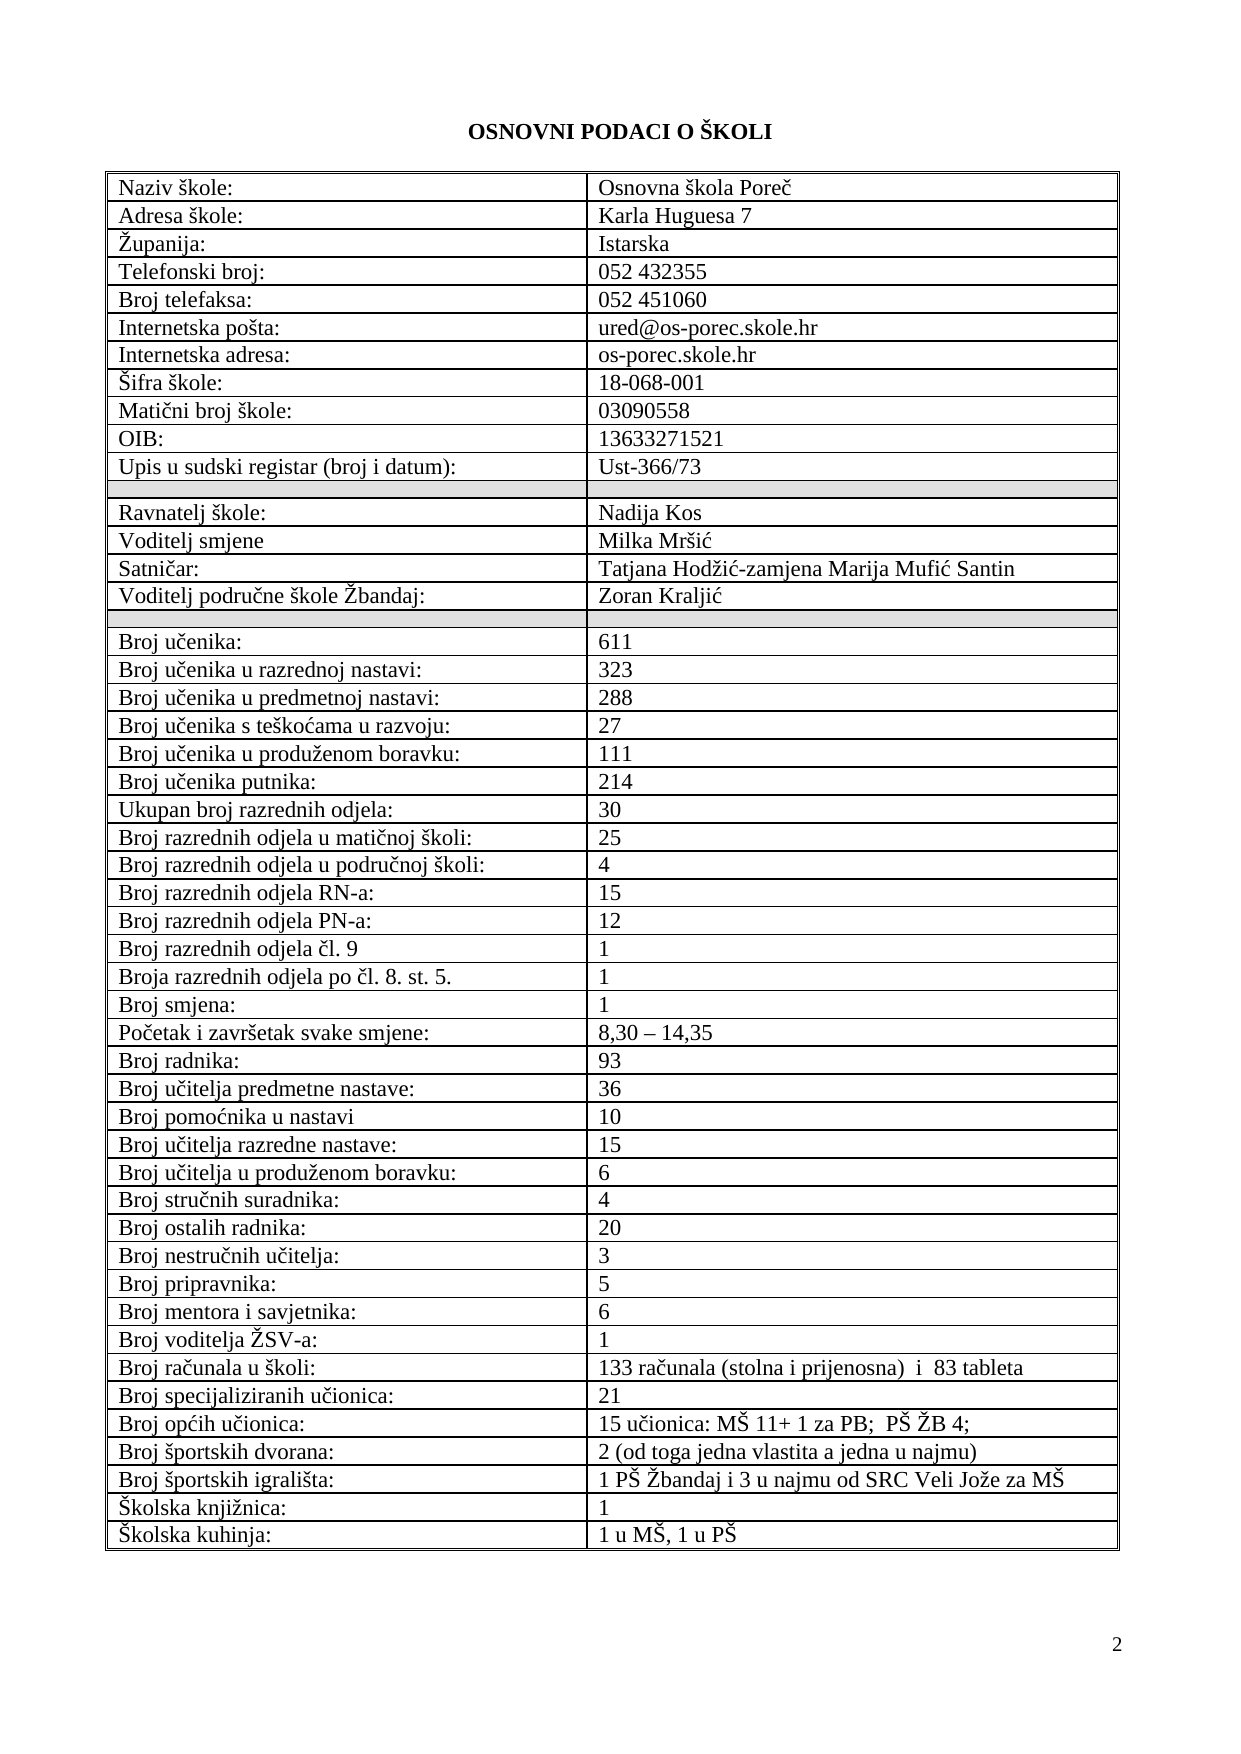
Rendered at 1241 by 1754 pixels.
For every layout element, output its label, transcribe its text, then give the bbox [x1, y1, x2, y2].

table_cell Upis u sudski registar (broj i datum): [108, 453, 586, 479]
table_cell Istarska [588, 230, 1117, 256]
table_cell 4 [588, 852, 1117, 878]
table_cell 1 [588, 1326, 1117, 1352]
table_cell Školska knjižnica: [108, 1494, 586, 1520]
table_cell Telefonski broj: [108, 258, 586, 284]
table_cell 288 [588, 684, 1117, 710]
table_cell 1 [588, 935, 1117, 962]
table_cell Broj razrednih odjela u područnoj školi: [108, 852, 586, 878]
table_cell Broj stručnih suradnika: [108, 1187, 586, 1213]
table_cell 13633271521 [588, 425, 1117, 452]
table_cell Početak i završetak svake smjene: [108, 1019, 586, 1045]
table_cell Broj mentora i savjetnika: [108, 1298, 586, 1324]
table_cell OIB: [108, 425, 586, 452]
table_cell Broj učenika: [108, 628, 586, 654]
table_cell 93 [588, 1047, 1117, 1073]
table_cell 03090558 [588, 397, 1117, 424]
table_cell Broj učenika u razrednoj nastavi: [108, 656, 586, 682]
table_cell 10 [588, 1103, 1117, 1129]
table_cell 052 432355 [588, 258, 1117, 284]
table_cell [588, 481, 1117, 497]
table_cell 2 (od toga jedna vlastita a jedna u najmu) [588, 1438, 1117, 1464]
table_cell Tatjana Hodžić-zamjena Marija Mufić Santin [588, 555, 1117, 581]
table_cell os-porec.skole.hr [588, 342, 1117, 368]
table_cell 111 [588, 740, 1117, 766]
table_cell 1 PŠ Žbandaj i 3 u najmu od SRC Veli Jože za MŠ [588, 1466, 1117, 1492]
table_cell Broj razrednih odjela RN-a: [108, 880, 586, 906]
table_cell Broj računala u školi: [108, 1354, 586, 1380]
table_cell Broj učenika putnika: [108, 768, 586, 794]
table_cell Voditelj područne škole Žbandaj: [108, 583, 586, 609]
table_cell 30 [588, 796, 1117, 822]
table_cell Broj razrednih odjela PN-a: [108, 907, 586, 934]
table_cell 6 [588, 1159, 1117, 1185]
table_cell Internetska adresa: [108, 342, 586, 368]
table_cell 1 [588, 991, 1117, 1017]
table_cell 133 računala (stolna i prijenosna) i 83 tableta [588, 1354, 1117, 1380]
table_cell 18-068-001 [588, 370, 1117, 396]
table_cell 15 [588, 880, 1117, 906]
table_cell Ukupan broj razrednih odjela: [108, 796, 586, 822]
table_cell Broj razrednih odjela u matičnoj školi: [108, 824, 586, 850]
table_cell Ust-366/73 [588, 453, 1117, 479]
table_cell Županija: [108, 230, 586, 256]
table_cell [588, 499, 1117, 525]
table_cell 5 [588, 1270, 1117, 1297]
table_cell [108, 611, 586, 627]
table_cell Broj športskih dvorana: [108, 1438, 586, 1464]
table_header Osnovna škola Poreč [588, 174, 1117, 200]
table_cell Broj razrednih odjela čl. 9 [108, 935, 586, 962]
table_cell Broj učitelja predmetne nastave: [108, 1075, 586, 1101]
table_cell 1 [588, 963, 1117, 989]
table_cell 15 učionica: MŠ 11+ 1 za PB; PŠ ŽB 4; [588, 1410, 1117, 1436]
table_cell Broj športskih igrališta: [108, 1466, 586, 1492]
table_cell Karla Huguesa 7 [588, 202, 1117, 228]
table_cell Zoran Kraljić [588, 583, 1117, 609]
table_cell 21 [588, 1382, 1117, 1408]
table_cell 4 [588, 1187, 1117, 1213]
table_cell 6 [588, 1298, 1117, 1324]
table_cell Broj pomoćnika u nastavi [108, 1103, 586, 1129]
table_cell 052 451060 [588, 286, 1117, 312]
table_cell Broj nestručnih učitelja: [108, 1242, 586, 1269]
table_cell [588, 611, 1117, 627]
table_cell Broj radnika: [108, 1047, 586, 1073]
table_cell Broj voditelja ŽSV-a: [108, 1326, 586, 1352]
table_cell Adresa škole: [108, 202, 586, 228]
table_cell Broj učenika u predmetnoj nastavi: [108, 684, 586, 710]
table_cell [108, 481, 586, 497]
title OSNOVNI PODACI O ŠKOLI [118, 118, 1122, 144]
table_cell Broj učenika s teškoćama u razvoju: [108, 712, 586, 738]
table_cell Satničar: [108, 555, 586, 581]
table_cell Matični broj škole: [108, 397, 586, 424]
table_cell Voditelj smjene [108, 527, 586, 553]
table_cell Broja razrednih odjela po čl. 8. st. 5. [108, 963, 586, 989]
table_cell Broj pripravnika: [108, 1270, 586, 1297]
table_cell 1 [588, 1494, 1117, 1520]
table_cell 611 [588, 628, 1117, 654]
table_cell 1 u MŠ, 1 u PŠ [588, 1522, 1117, 1548]
table_cell 25 [588, 824, 1117, 850]
table_cell Broj smjena: [108, 991, 586, 1017]
table_cell 12 [588, 907, 1117, 934]
table_cell Broj telefaksa: [108, 286, 586, 312]
table_cell Broj općih učionica: [108, 1410, 586, 1436]
table_cell 27 [588, 712, 1117, 738]
table_cell Šifra škole: [108, 370, 586, 396]
table_cell Broj ostalih radnika: [108, 1215, 586, 1241]
table_cell Školska kuhinja: [108, 1522, 586, 1548]
table_cell 36 [588, 1075, 1117, 1101]
table_cell ured@os-porec.skole.hr [588, 314, 1117, 340]
table_cell Internetska pošta: [108, 314, 586, 340]
table_cell Broj učenika u produženom boravku: [108, 740, 586, 766]
table_header Naziv škole: [108, 174, 586, 200]
table_cell 15 [588, 1131, 1117, 1157]
table_cell 3 [588, 1242, 1117, 1269]
table_cell 8,30 – 14,35 [588, 1019, 1117, 1045]
table_cell 323 [588, 656, 1117, 682]
table_cell 214 [588, 768, 1117, 794]
table_cell Ravnatelj škole: [108, 499, 586, 525]
table_cell Broj učitelja u produženom boravku: [108, 1159, 586, 1185]
table_cell Milka Mršić [588, 527, 1117, 553]
table_cell 20 [588, 1215, 1117, 1241]
table_cell Broj učitelja razredne nastave: [108, 1131, 586, 1157]
table_cell Broj specijaliziranih učionica: [108, 1382, 586, 1408]
